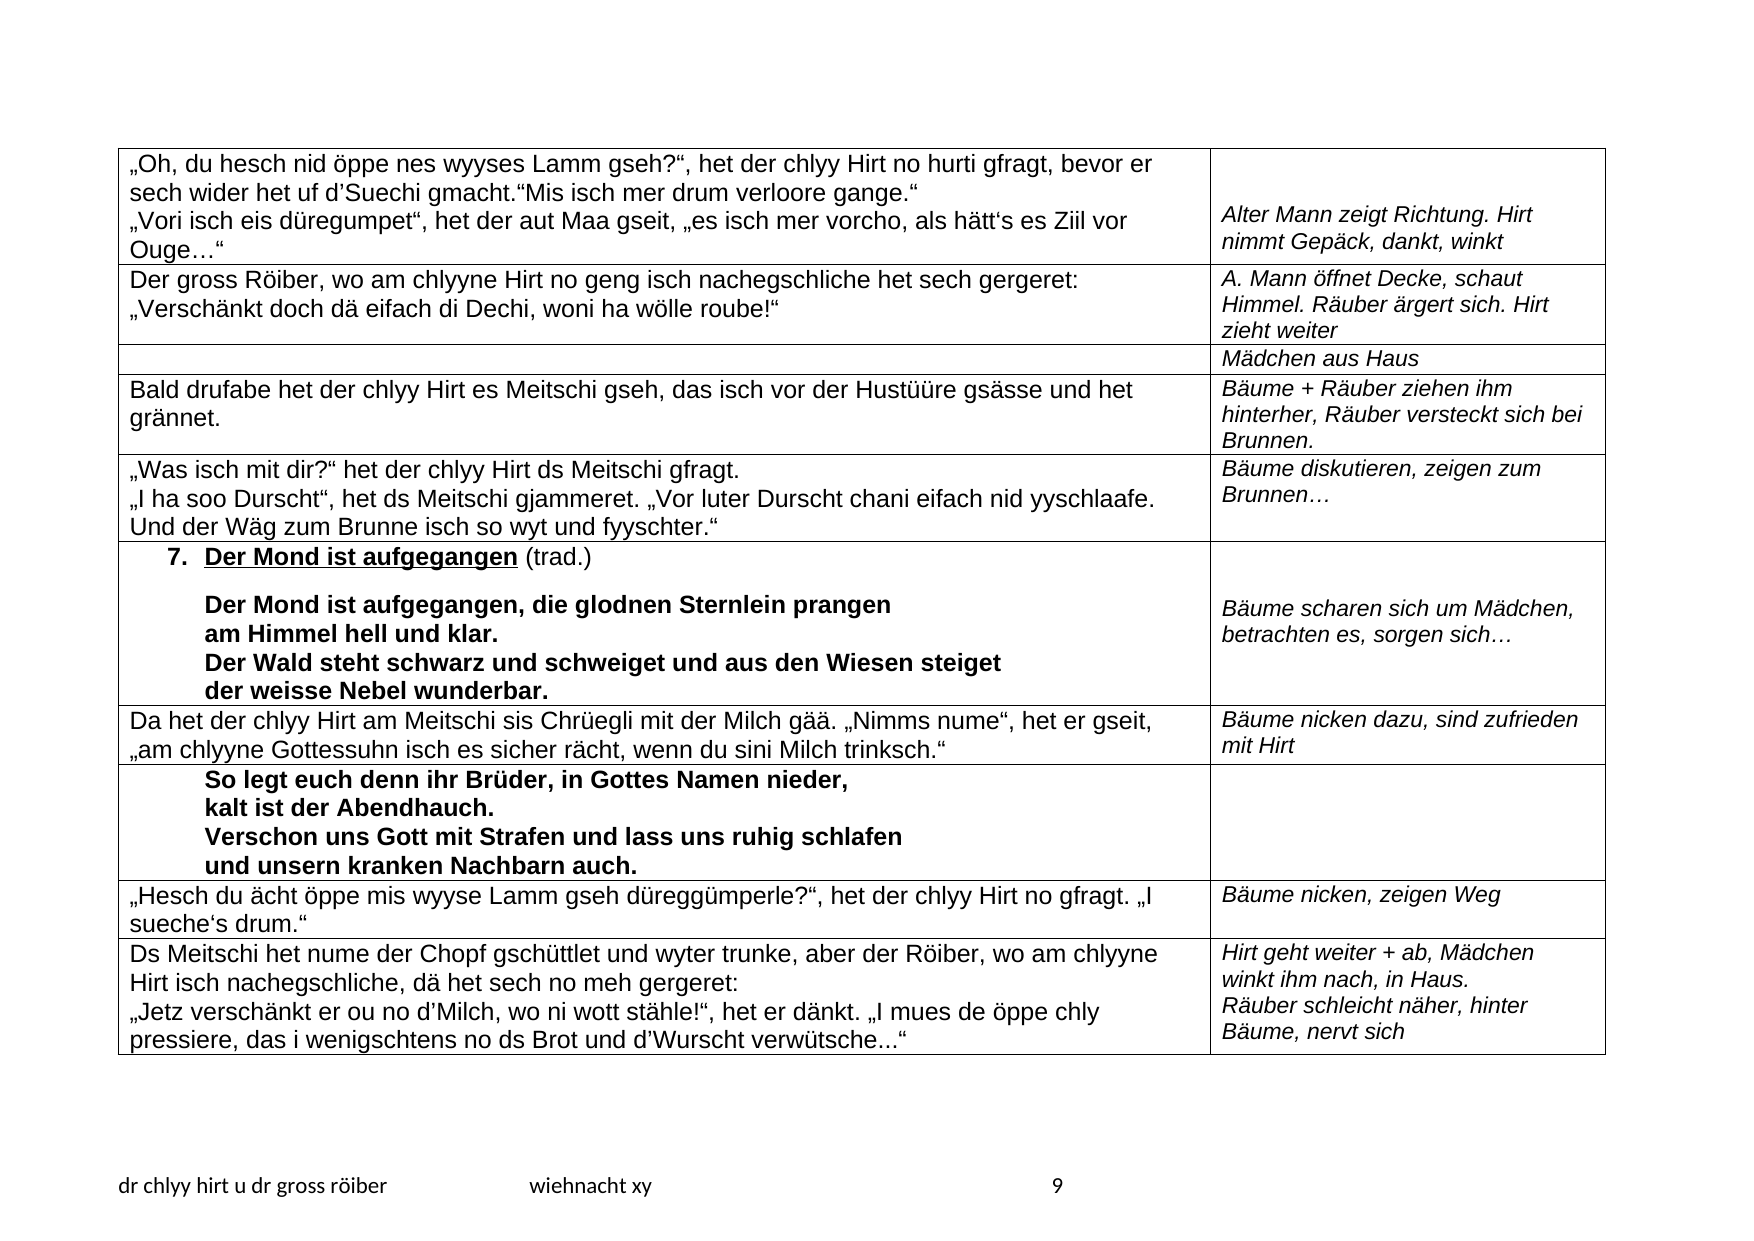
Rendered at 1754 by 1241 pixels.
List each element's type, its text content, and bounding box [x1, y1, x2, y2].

table_cell Bäume nicken dazu, sind zufrieden mit Hirt [1211, 706, 1605, 763]
table_cell Da het der chlyy Hirt am Meitschi sis Chrüegli mit der Milch gää. „Nimms nume“, het er gseit, „am chlyyne Gottessuhn isch es sicher rächt, wenn du sini Milch trinksch.“ [119, 706, 1210, 763]
table_cell Der Mond ist aufgegangen (trad.) Der Mond ist aufgegangen, die glodnen Sternlein prangen am Himmel hell und klar. Der Wald steht schwarz und schweiget und aus den Wiesen steiget der weisse Nebel wunderbar. [119, 542, 1210, 705]
table_cell Mädchen aus Haus [1211, 345, 1605, 374]
table_cell Der gross Röiber, wo am chlyyne Hirt no geng isch nachegschliche het sech gergeret: „Verschänkt doch dä eifach di Dechi, woni ha wölle roube!“ [119, 265, 1210, 344]
table_cell So legt euch denn ihr Brüder, in Gottes Namen nieder, kalt ist der Abendhauch. Verschon uns Gott mit Strafen und lass uns ruhig schlafen und unsern kranken Nachbarn auch. [119, 765, 1210, 879]
table_cell [119, 345, 1210, 374]
table_cell [1211, 765, 1605, 879]
table_cell „Oh, du hesch nid öppe nes wyyses Lamm gseh?“, het der chlyy Hirt no hurti gfragt, bevor er sech wider het uf d’Suechi gmacht.“Mis isch mer drum verloore gange.“ „Vori isch eis düregumpet“, het der aut Maa gseit, „es isch mer vorcho, als hätt‘s es Ziil vor Ouge…“ [119, 149, 1210, 264]
table_cell „Was isch mit dir?“ het der chlyy Hirt ds Meitschi gfragt. „I ha soo Durscht“, het ds Meitschi gjammeret. „Vor luter Durscht chani eifach nid yyschlaafe. Und der Wäg zum Brunne isch so wyt und fyyschter.“ [119, 455, 1210, 541]
table_cell Bäume + Räuber ziehen ihm hinterher, Räuber versteckt sich bei Brunnen. [1211, 375, 1605, 454]
table_cell Bäume scharen sich um Mädchen, betrachten es, sorgen sich… [1211, 542, 1605, 705]
table_cell Bäume diskutieren, zeigen zum Brunnen… [1211, 455, 1605, 541]
table_cell Ds Meitschi het nume der Chopf gschüttlet und wyter trunke, aber der Röiber, wo am chlyyne Hirt isch nachegschliche, dä het sech no meh gergeret: „Jetz verschänkt er ou no d’Milch, wo ni wott stähle!“, het er dänkt. „I mues de öppe chly pressiere, das i wenigschtens no ds Brot und d’Wurscht verwütsche...“ [119, 939, 1210, 1054]
table_cell Hirt geht weiter + ab, Mädchen winkt ihm nach, in Haus. Räuber schleicht näher, hinter Bäume, nervt sich [1211, 939, 1605, 1054]
table_cell Alter Mann zeigt Richtung. Hirt nimmt Gepäck, dankt, winkt [1211, 149, 1605, 264]
table_cell Bäume nicken, zeigen Weg [1211, 881, 1605, 938]
table_cell „Hesch du ächt öppe mis wyyse Lamm gseh düreggümperle?“, het der chlyy Hirt no gfragt. „I sueche‘s drum.“ [119, 881, 1210, 938]
table_cell Bald drufabe het der chlyy Hirt es Meitschi gseh, das isch vor der Hustüüre gsässe und het grännet. [119, 375, 1210, 454]
table_cell A. Mann öffnet Decke, schaut Himmel. Räuber ärgert sich. Hirt zieht weiter [1211, 265, 1605, 344]
